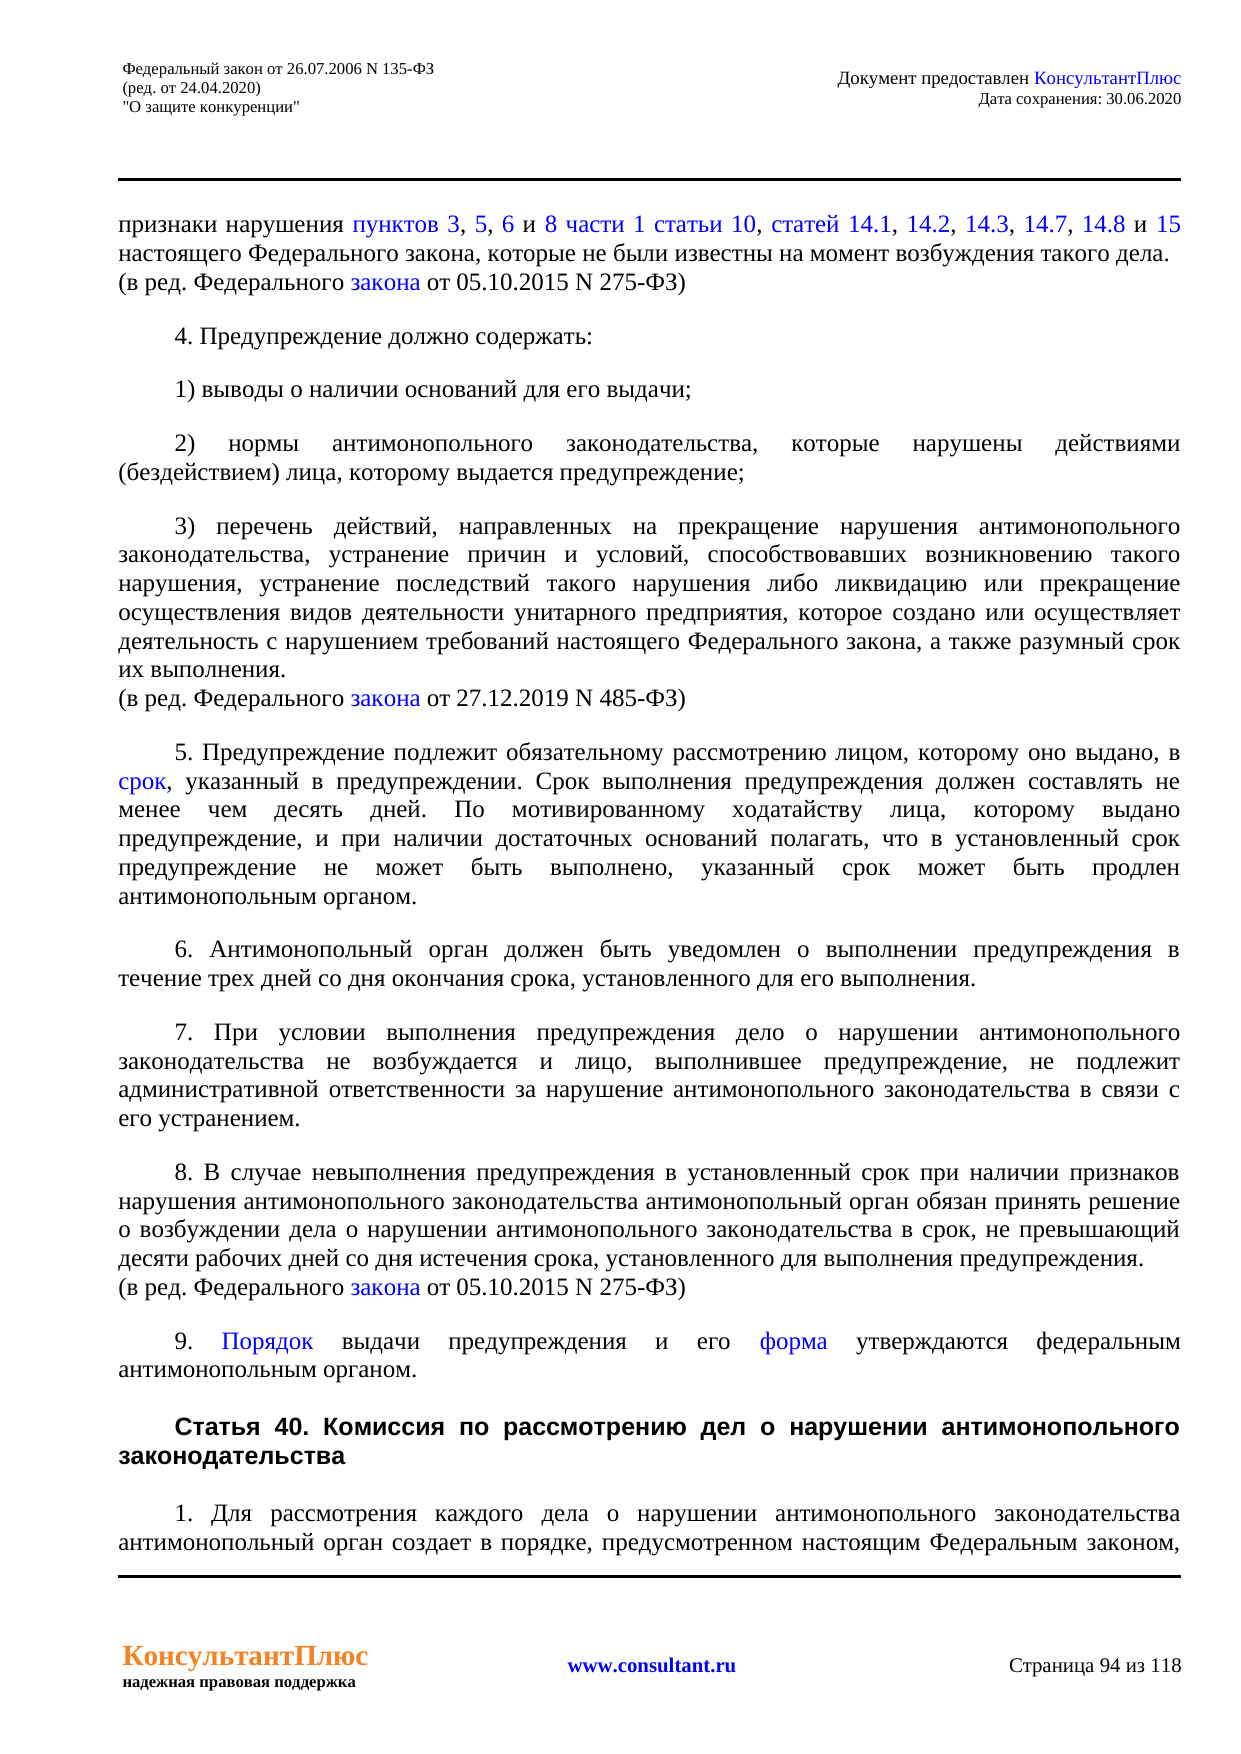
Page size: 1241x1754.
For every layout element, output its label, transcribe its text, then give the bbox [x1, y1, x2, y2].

title Статья 40. Комиссия по рассмотрению дел о нарушении антимонопольного законодательства [118, 1412, 1181, 1469]
text (в ред. Федерального закона от 27.12.2019 N 485-ФЗ) [118, 683, 1181, 712]
text (в ред. Федерального закона от 05.10.2015 N 275-ФЗ) [118, 267, 1181, 296]
text 7. При условии выполнения предупреждения дело о нарушении антимонопольного законодательства не возбуждается и лицо, выполнившее предупреждение, не подлежит административной ответственности за нарушение антимонопольного законодательства в связи с его устранением. [118, 1017, 1181, 1132]
text 8. В случае невыполнения предупреждения в установленный срок при наличии признаков нарушения антимонопольного законодательства антимонопольный орган обязан принять решение о возбуждении дела о нарушении антимонопольного законодательства в срок, не превышающий десяти рабочих дней со дня истечения срока, установленного для выполнения предупреждения. [118, 1157, 1181, 1272]
text 3) перечень действий, направленных на прекращение нарушения антимонопольного законодательства, устранение причин и условий, способствовавших возникновению такого нарушения, устранение последствий такого нарушения либо ликвидацию или прекращение осуществления видов деятельности унитарного предприятия, которое создано или осуществляет деятельность с нарушением требований настоящего Федерального закона, а также разумный срок их выполнения. [118, 511, 1181, 683]
text (в ред. Федерального закона от 05.10.2015 N 275-ФЗ) [118, 1272, 1181, 1301]
text 6. Антимонопольный орган должен быть уведомлен о выполнении предупреждения в течение трех дней со дня окончания срока, установленного для его выполнения. [118, 934, 1181, 992]
text 2) нормы антимонопольного законодательства, которые нарушены действиями (бездействием) лица, которому выдается предупреждение; [118, 428, 1181, 486]
text 1) выводы о наличии оснований для его выдачи; [118, 374, 1181, 403]
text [118, 209, 1181, 267]
text 5. Предупреждение подлежит обязательному рассмотрению лицом, которому оно выдано, в срок, указанный в предупреждении. Срок выполнения предупреждения должен составлять не менее чем десять дней. По мотивированному ходатайству лица, которому выдано предупреждение, и при наличии достаточных оснований полагать, что в установленный срок предупреждение не может быть выполнено, указанный срок может быть продлен антимонопольным органом. [118, 737, 1181, 909]
text 4. Предупреждение должно содержать: [118, 321, 1181, 349]
text 9. Порядок выдачи предупреждения и его форма утверждаются федеральным антимонопольным органом. [118, 1326, 1181, 1383]
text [118, 1498, 1181, 1556]
